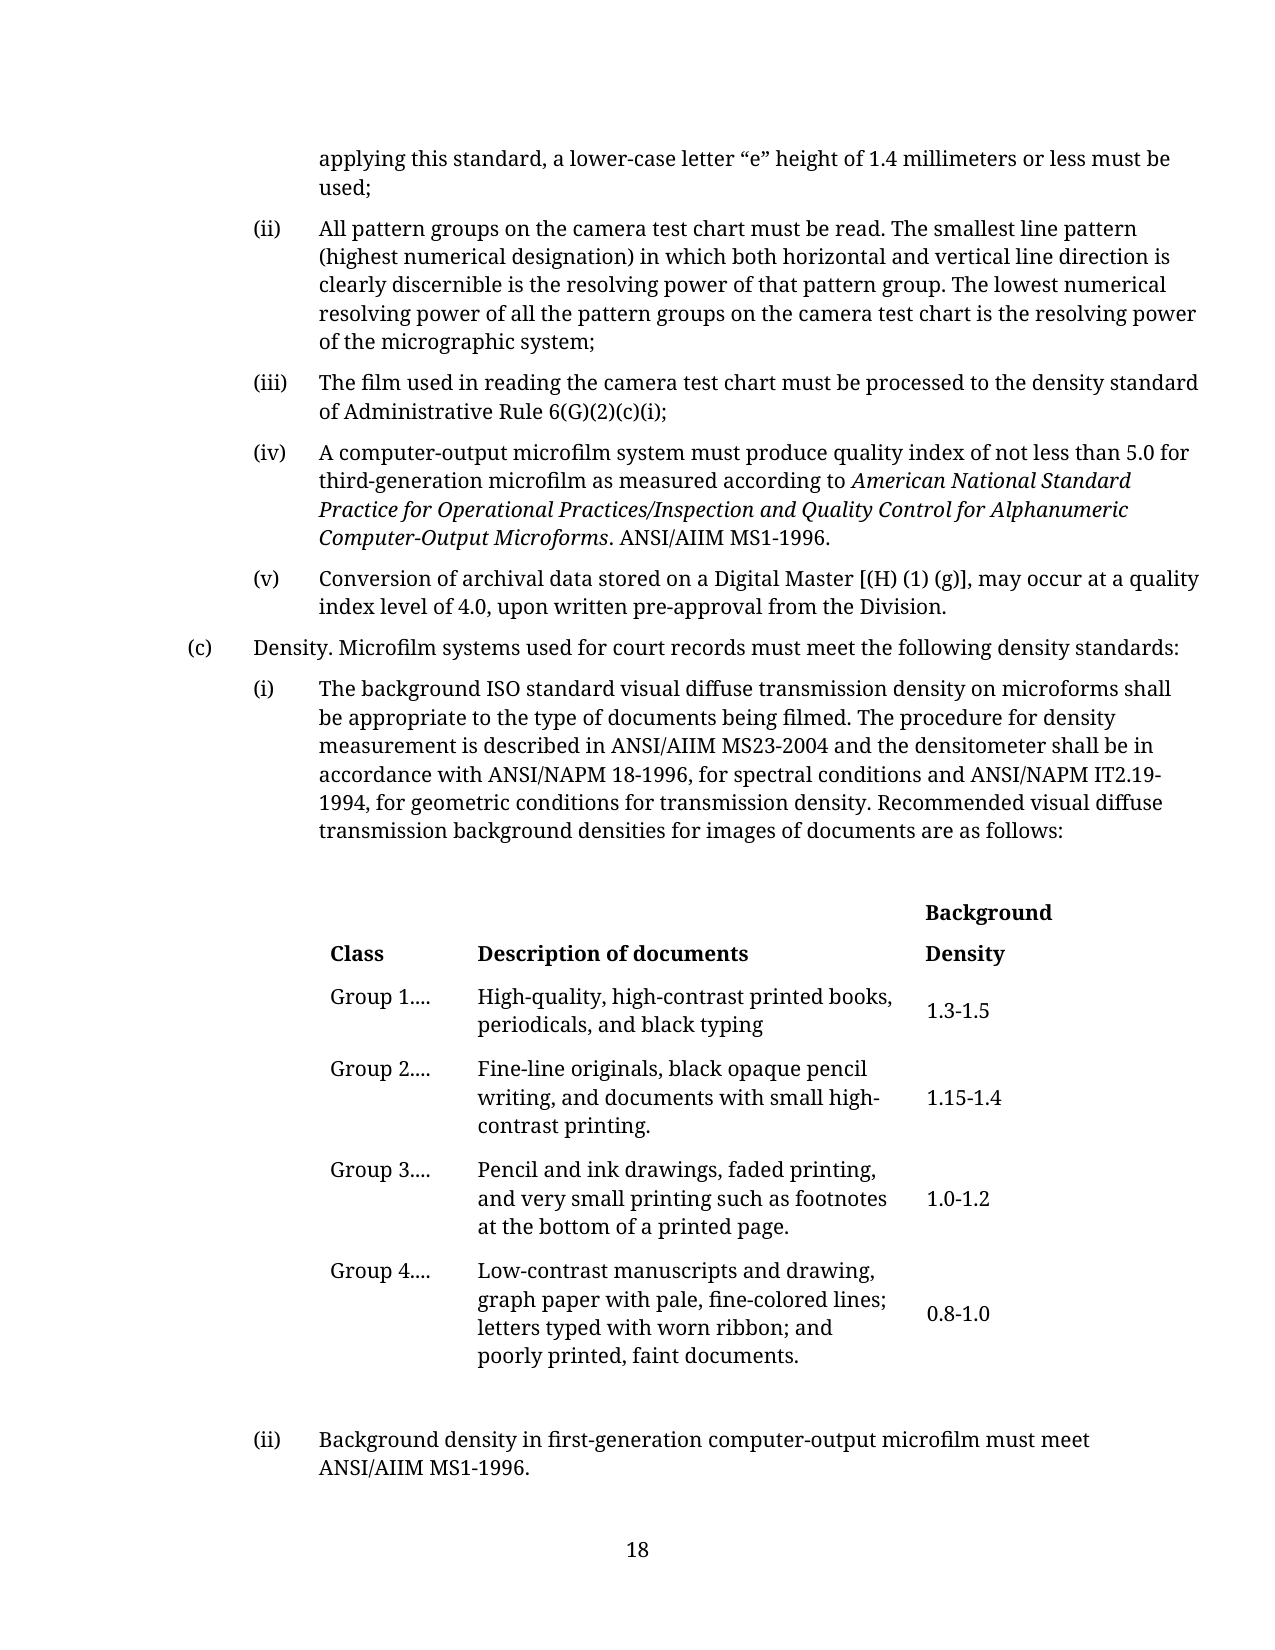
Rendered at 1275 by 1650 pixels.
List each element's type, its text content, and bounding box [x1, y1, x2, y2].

table_header Class [330, 899, 477, 980]
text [253, 144, 1200, 201]
table_cell Group 4.... [330, 1255, 477, 1384]
text (i) The background ISO standard visual diffuse transmission density on microforms shall be appropriate to the type of documents being filmed. The procedure for density measurement is described in ANSI/AIIM MS23-2004 and the densitometer shall be in accordance with ANSI/NAPM 18-1996, for spectral conditions and ANSI/NAPM IT2.19-1994, for geometric conditions for transmission density. Recommended visual diffuse transmission background densities for images of documents are as follows: [253, 674, 1200, 845]
table_cell 1.3-1.5 [925, 980, 1084, 1053]
text (iv) A computer-output microfilm system must produce quality index of not less than 5.0 for third-generation microfilm as measured according to American National Standard Practice for Operational Practices/Inspection and Quality Control for Alphanumeric Computer-Output Microforms. ANSI/AIIM MS1-1996. [253, 438, 1200, 552]
text (v) Conversion of archival data stored on a Digital Master [(H) (1) (g)], may occur at a quality index level of 4.0, upon written pre-approval from the Division. [253, 564, 1200, 621]
table_cell Group 2.... [330, 1053, 477, 1154]
table_header Background Density [925, 899, 1084, 980]
table_cell 0.8-1.0 [925, 1255, 1084, 1384]
text (iii) The film used in reading the camera test chart must be processed to the density standard of Administrative Rule 6(G)(2)(c)(i); [253, 368, 1200, 425]
table_cell 1.0-1.2 [925, 1154, 1084, 1255]
table_cell High-quality, high-contrast printed books, periodicals, and black typing [478, 980, 925, 1053]
table_header Description of documents [478, 899, 925, 980]
text (c) Density. Microfilm systems used for court records must meet the following density standards: [187, 633, 1200, 662]
text (ii) Background density in first-generation computer-output microfilm must meet ANSI/AIIM MS1-1996. [253, 1425, 1200, 1482]
table_cell 1.15-1.4 [925, 1053, 1084, 1154]
table_cell Group 1.... [330, 980, 477, 1053]
table_cell Fine-line originals, black opaque pencil writing, and documents with small high-contrast printing. [478, 1053, 925, 1154]
table_cell Pencil and ink drawings, faded printing, and very small printing such as footnotes at the bottom of a printed page. [478, 1154, 925, 1255]
table_cell Group 3.... [330, 1154, 477, 1255]
table_cell Low-contrast manuscripts and drawing, graph paper with pale, fine-colored lines; letters typed with worn ribbon; and poorly printed, faint documents. [478, 1255, 925, 1384]
text (ii) All pattern groups on the camera test chart must be read. The smallest line pattern (highest numerical designation) in which both horizontal and vertical line direction is clearly discernible is the resolving power of that pattern group. The lowest numerical resolving power of all the pattern groups on the camera test chart is the resolving power of the micrographic system; [253, 214, 1200, 356]
